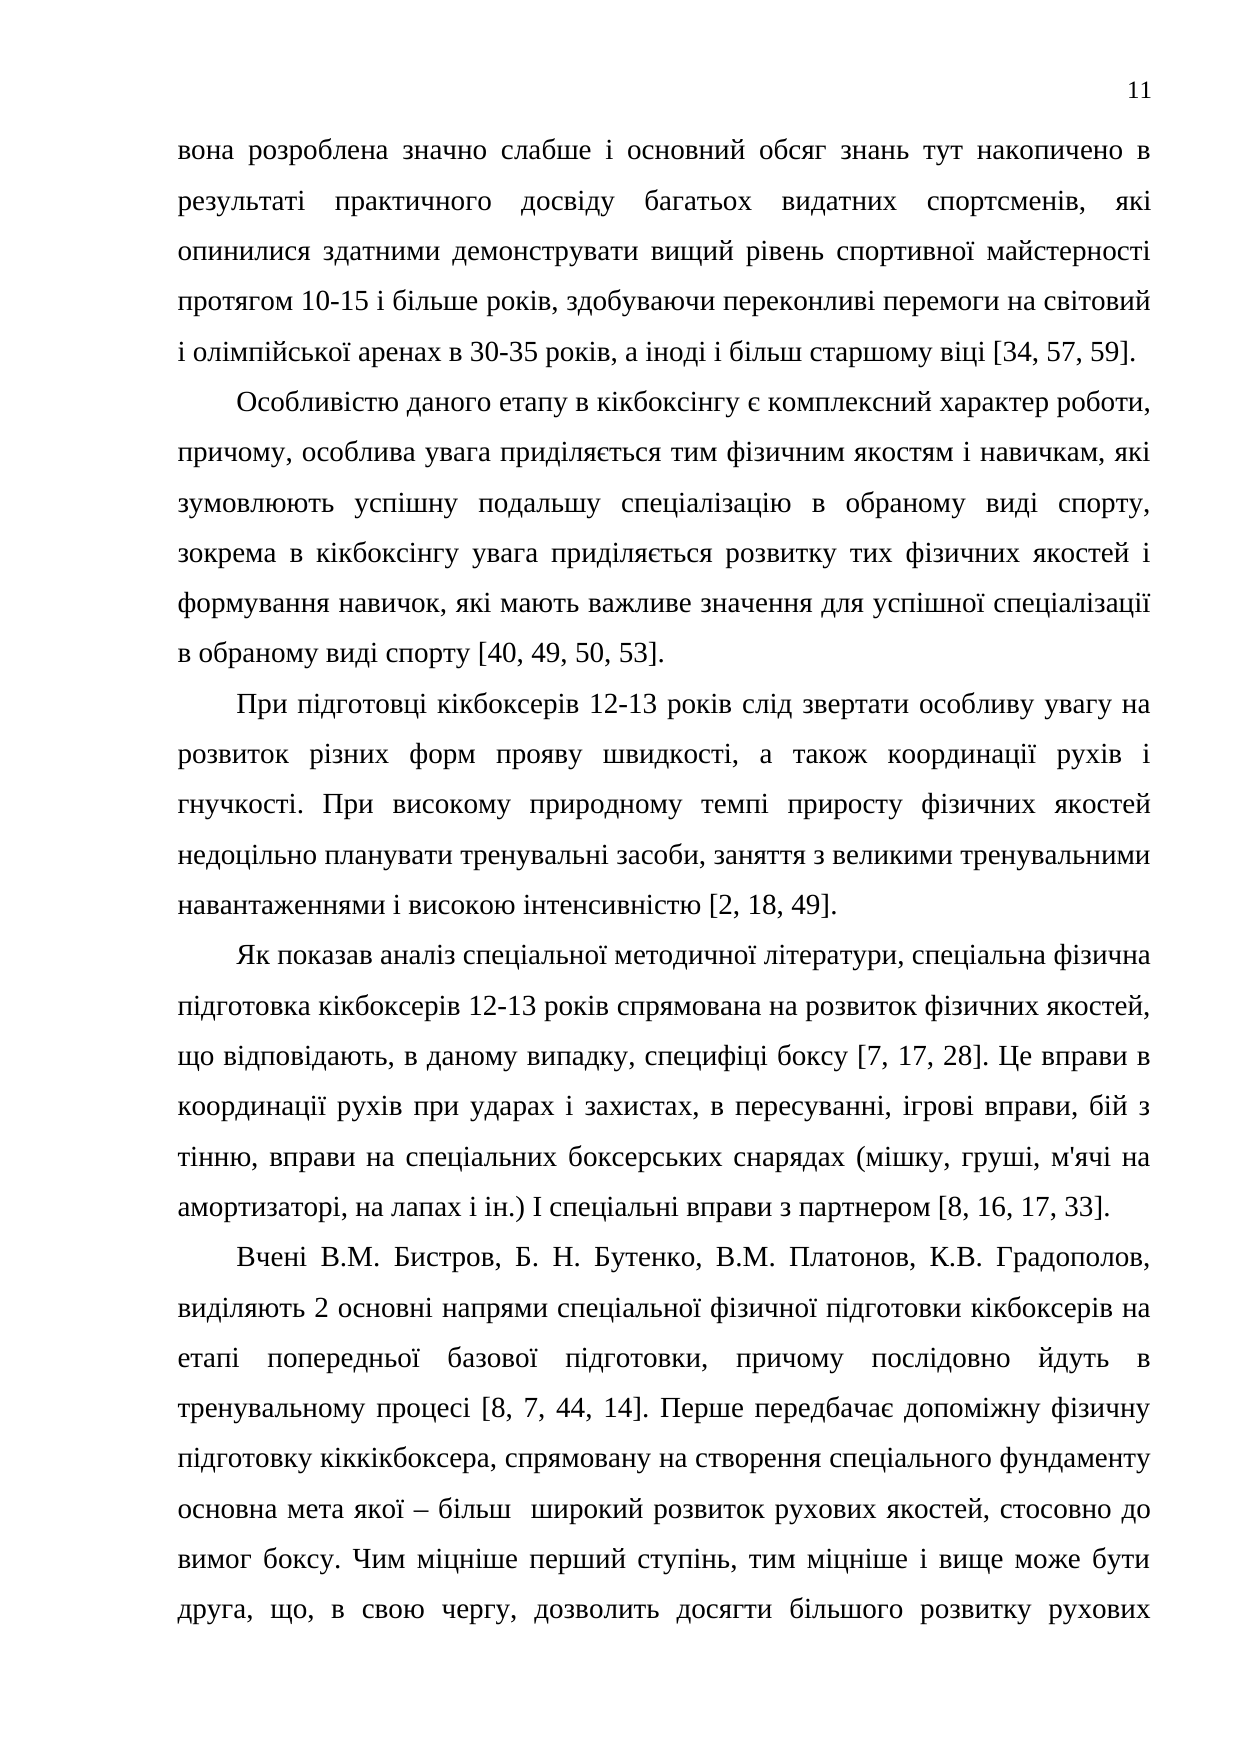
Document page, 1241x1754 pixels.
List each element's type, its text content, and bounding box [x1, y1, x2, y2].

text Як показав аналіз спеціальної методичної літератури, спеціальна фізична підготовка кікбоксерів 12-13 років спрямована на розвиток фізичних якостей, що відповідають, в даному випадку, специфіці боксу [7, 17, 28]. Це вправи в координації рухів при ударах і захистах, в пересуванні, ігрові вправи, бій з тінню, вправи на спеціальних боксерських снарядах (мішку, груші, м'ячі на амортизаторі, на лапах і ін.) І спеціальні вправи з партнером [8, 16, 17, 33]. [177, 937, 1152, 1223]
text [177, 132, 1152, 367]
text При підготовці кікбоксерів 12-13 років слід звертати особливу увагу на розвиток різних форм прояву швидкості, а також координації рухів і гнучкості. При високому природному темпі приросту фізичних якостей недоцільно планувати тренувальні засоби, заняття з великими тренувальними навантаженнями і високою інтенсивністю [2, 18, 49]. [177, 686, 1152, 921]
text Особливістю даного етапу в кікбоксінгу є комплексний характер роботи, причому, особлива увага приділяється тим фізичним якостям і навичкам, які зумовлюють успішну подальшу спеціалізацію в обраному виді спорту, зокрема в кікбоксінгу увага приділяється розвитку тих фізичних якостей і формування навичок, які мають важливе значення для успішної спеціалізації в обраному виді спорту [40, 49, 50, 53]. [177, 384, 1152, 669]
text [177, 1239, 1152, 1625]
